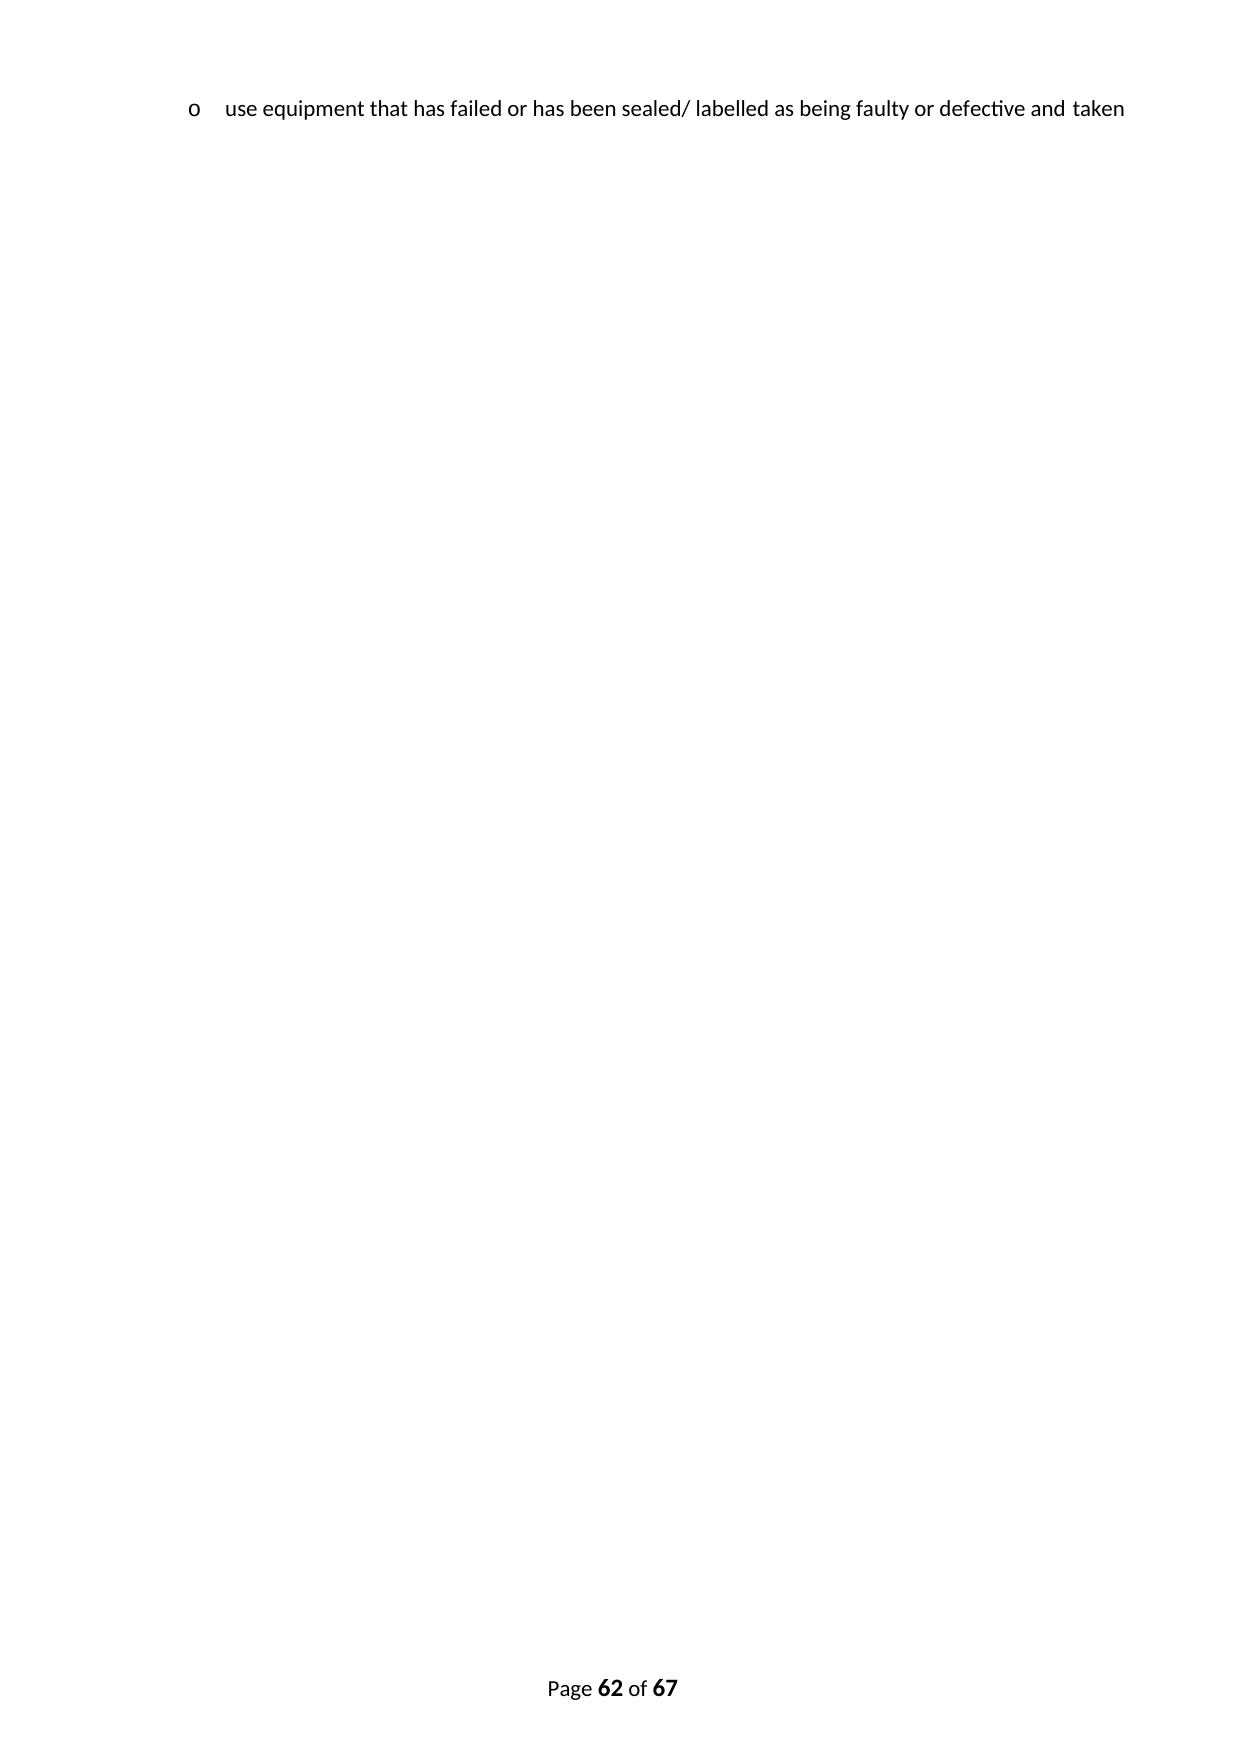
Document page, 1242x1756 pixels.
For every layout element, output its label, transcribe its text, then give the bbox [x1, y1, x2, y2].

list use equipment that has failed or has been sealed/ labelled as being faulty or defective and taken [187, 94, 1194, 123]
